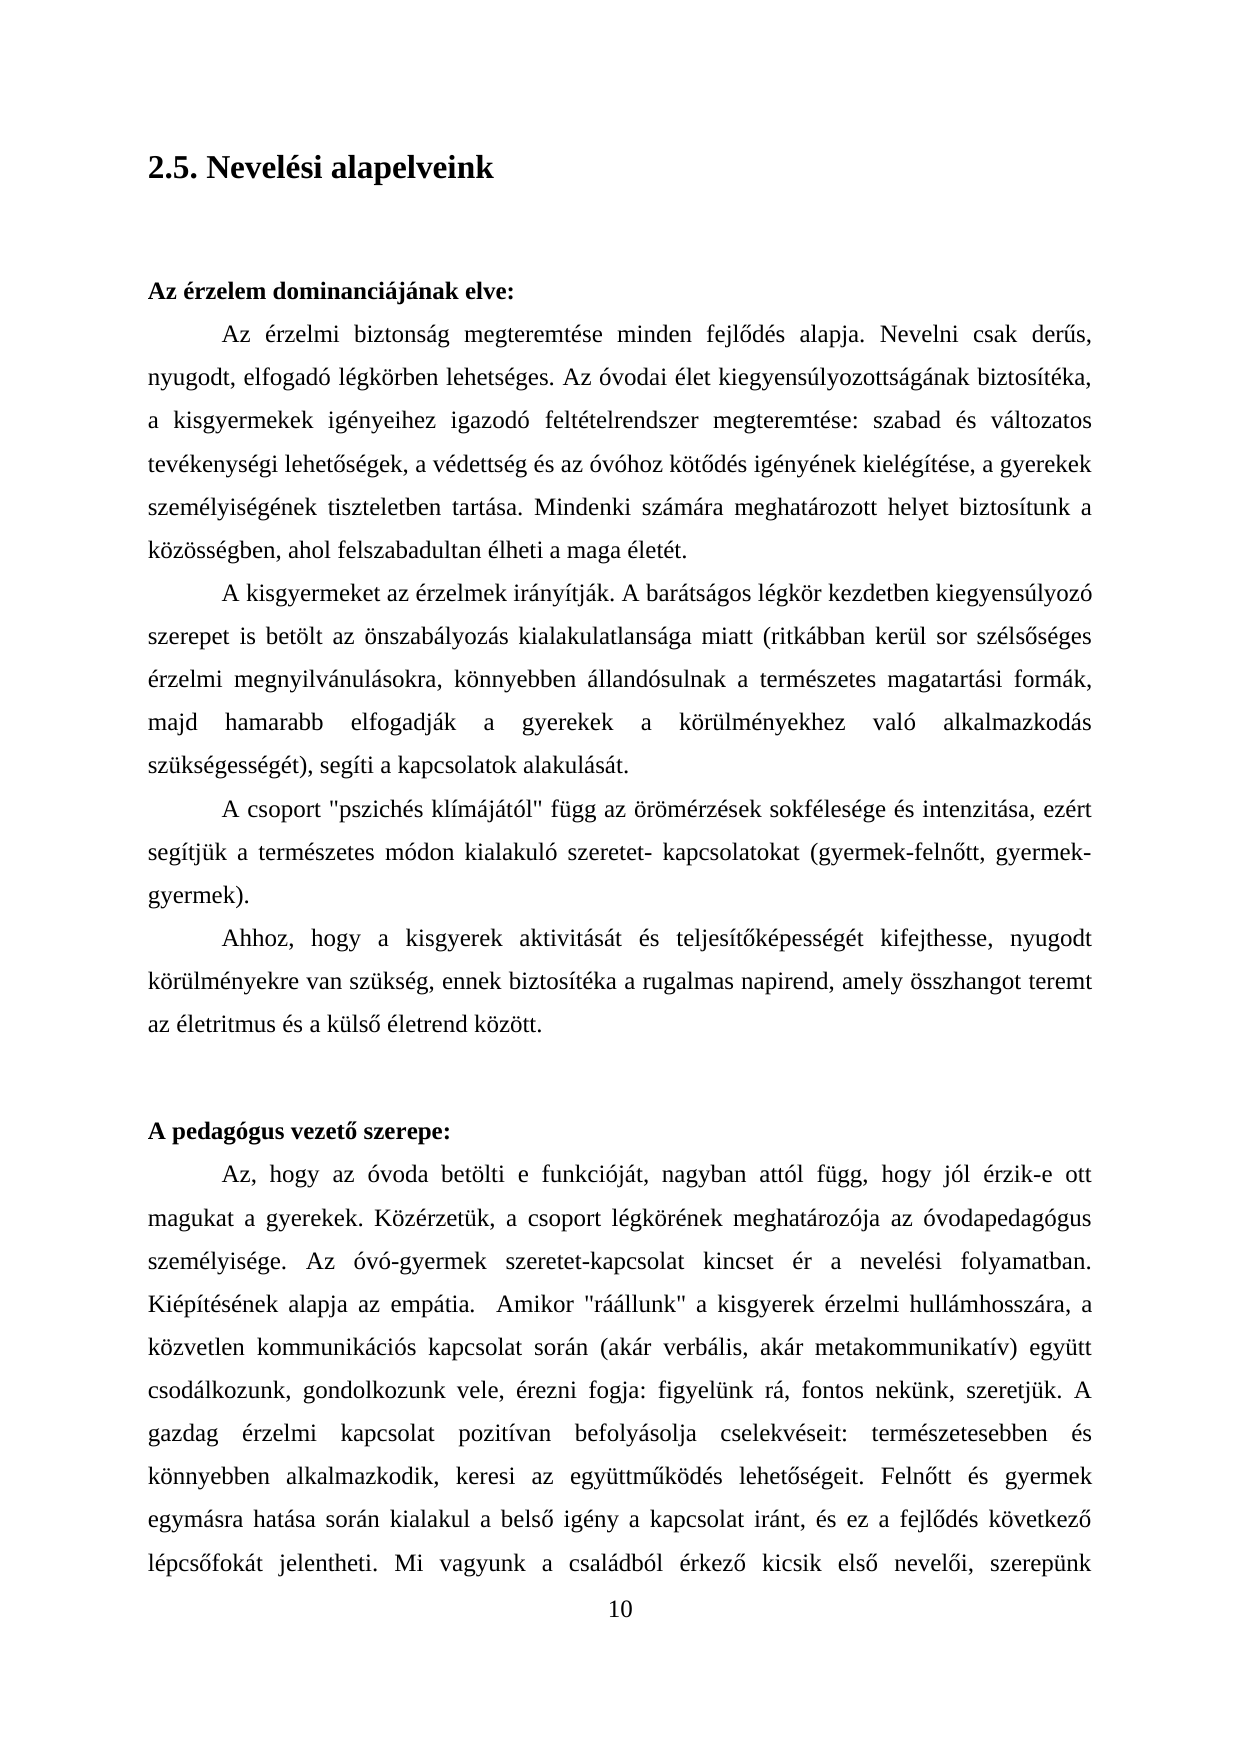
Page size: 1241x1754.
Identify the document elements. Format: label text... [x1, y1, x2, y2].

text A kisgyermeket az érzelmek irányítják. A barátságos légkör kezdetben kiegyensúlyozó szerepet is betölt az önszabályozás kialakulatlansága miatt (ritkábban kerül sor szélsőséges érzelmi megnyilvánulásokra, könnyebben állandósulnak a természetes magatartási formák, majd hamarabb elfogadják a gyerekek a körülményekhez való alkalmazkodás szükségességét), segíti a kapcsolatok alakulását. [148, 578, 1093, 779]
text Ahhoz, hogy a kisgyerek aktivitását és teljesítőképességét kifejthesse, nyugodt körülményekre van szükség, ennek biztosítéka a rugalmas napirend, amely összhangot teremt az életritmus és a külső életrend között. [148, 923, 1093, 1038]
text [148, 1159, 1093, 1576]
subtitle 2.5. Nevelési alapelveink [148, 148, 1093, 186]
subtitle A pedagógus vezető szerepe: [148, 1116, 1093, 1145]
text A csoport "pszichés klímájától" függ az örömérzések sokfélesége és intenzitása, ezért segítjük a természetes módon kialakuló szeretet- kapcsolatokat (gyermek-felnőtt, gyermek-gyermek). [148, 794, 1093, 909]
subtitle Az érzelem dominanciájának elve: [148, 276, 1093, 305]
text Az érzelmi biztonság megteremtése minden fejlődés alapja. Nevelni csak derűs, nyugodt, elfogadó légkörben lehetséges. Az óvodai élet kiegyensúlyozottságának biztosítéka, a kisgyermekek igényeihez igazodó feltételrendszer megteremtése: szabad és változatos tevékenységi lehetőségek, a védettség és az óvóhoz kötődés igényének kielégítése, a gyerekek személyiségének tiszteletben tartása. Mindenki számára meghatározott helyet biztosítunk a közösségben, ahol felszabadultan élheti a maga életét. [148, 319, 1093, 564]
